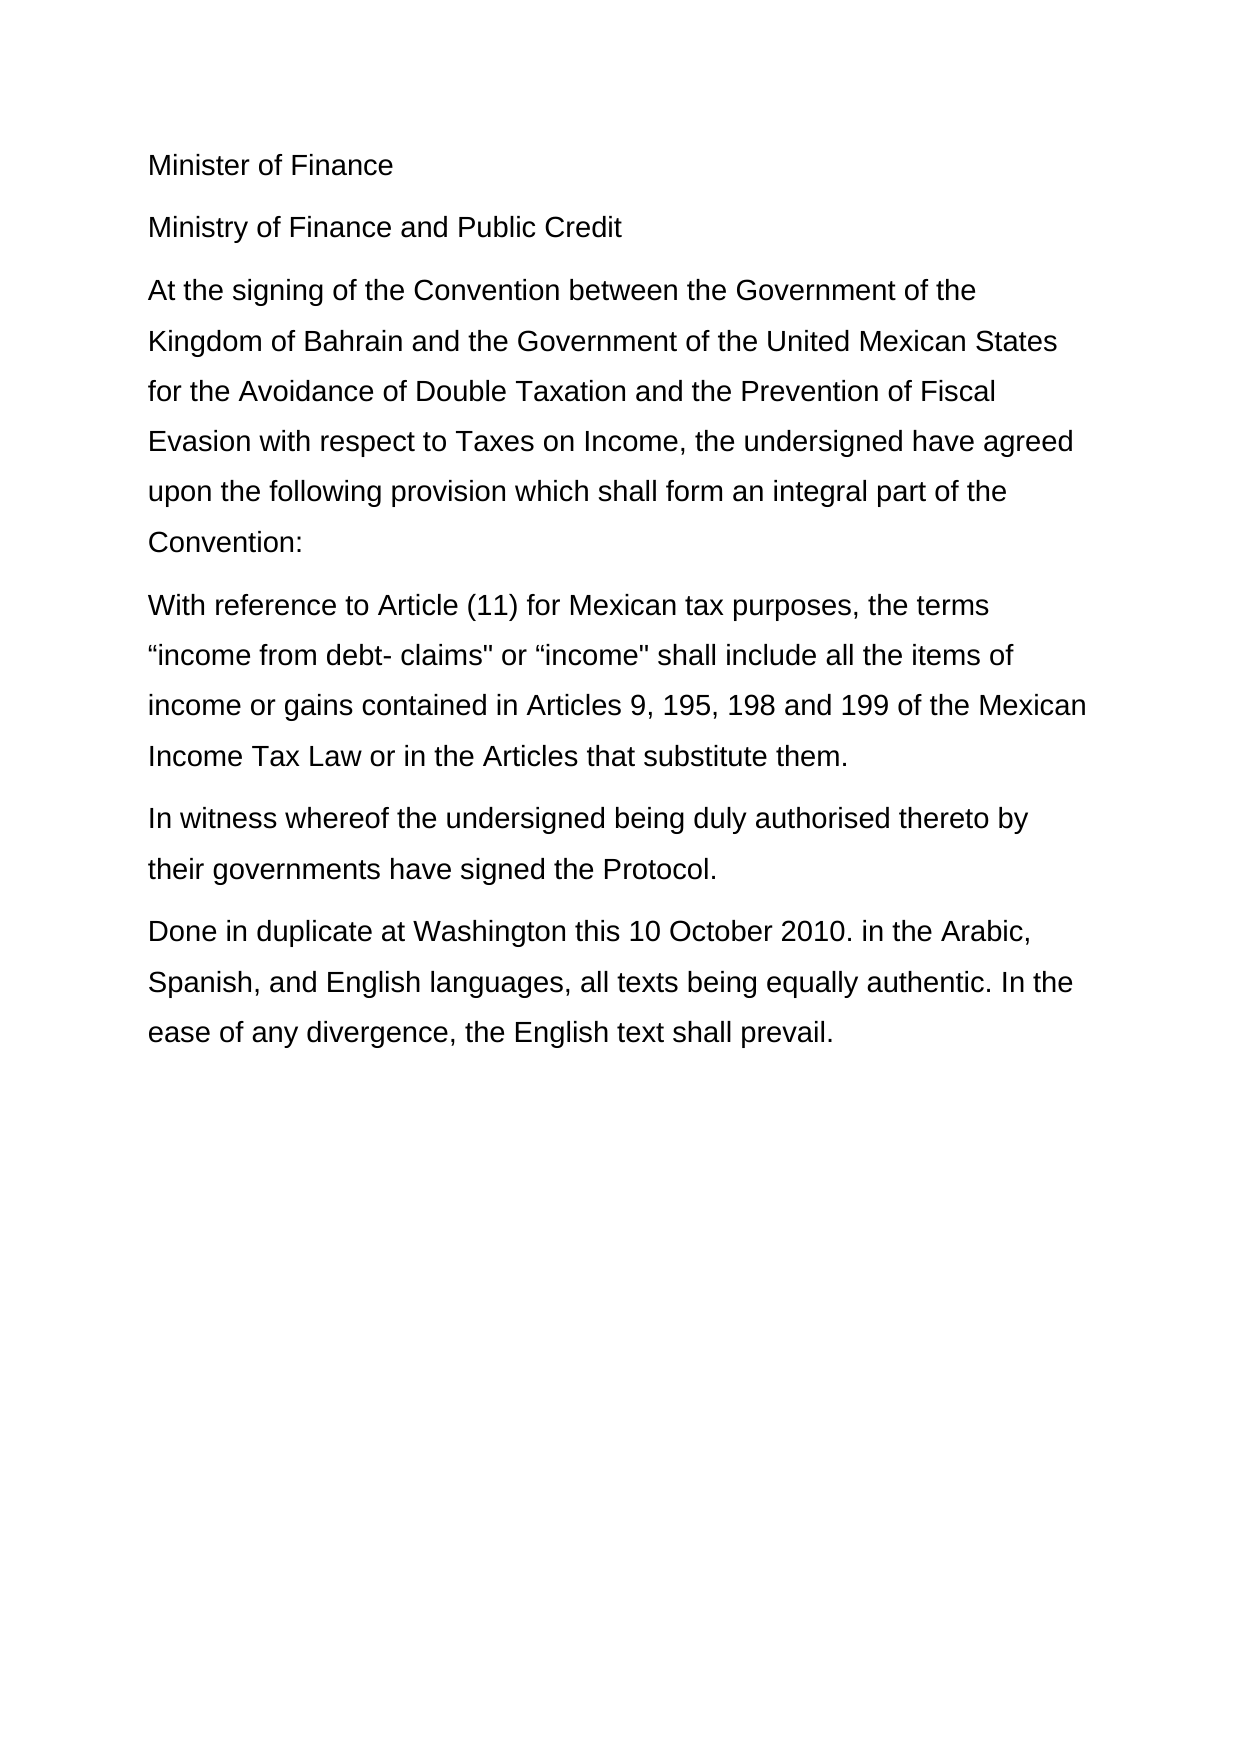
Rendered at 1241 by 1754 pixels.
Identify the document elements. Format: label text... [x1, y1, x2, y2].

text With reference to Article (11) for Mexican tax purposes, the terms “income from debt- claims" or “income" shall include all the items of income or gains contained in Articles 9, 195, 198 and 199 of the Mexican Income Tax Law or in the Articles that substitute them. [148, 588, 1093, 772]
text At the signing of the Convention between the Government of the Kingdom of Bahrain and the Government of the United Mexican States for the Avoidance of Double Taxation and the Prevention of Fiscal Evasion with respect to Taxes on Income, the undersigned have agreed upon the following provision which shall form an integral part of the Convention: [148, 273, 1093, 558]
text In witness whereof the undersigned being duly authorised thereto by their governments have signed the Protocol. [148, 801, 1093, 885]
text Done in duplicate at Washington this 10 October 2010. in the Arabic, Spanish, and English languages, all texts being equally authentic. In the ease of any divergence, the English text shall prevail. [148, 914, 1093, 1049]
text Minister of Finance [148, 148, 1093, 181]
text Ministry of Finance and Public Credit [148, 210, 1093, 244]
